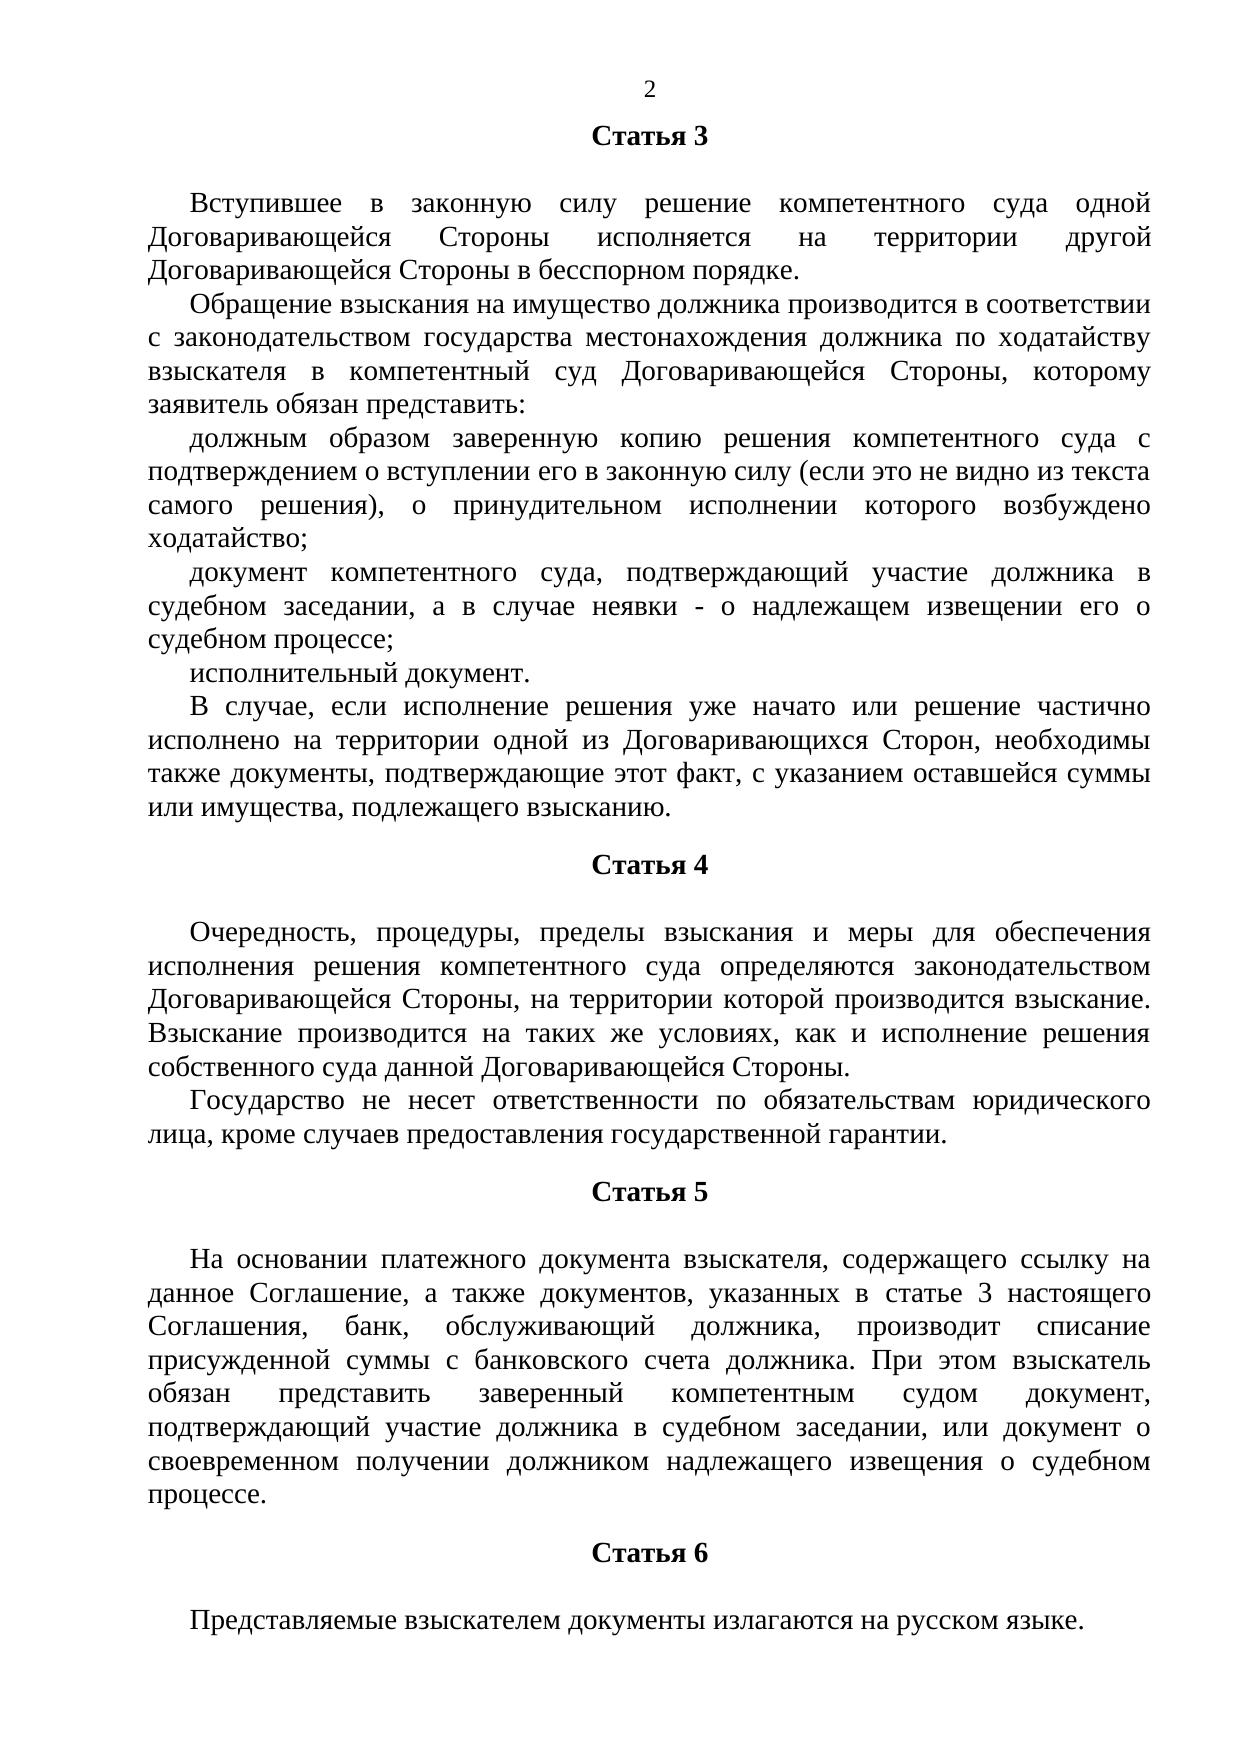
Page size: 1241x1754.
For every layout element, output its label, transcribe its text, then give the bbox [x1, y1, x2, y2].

text документ компетентного суда, подтверждающий участие должника в судебном заседании, а в случае неявки - о надлежащем извещении его о судебном процессе; [148, 554, 1152, 655]
text В случае, если исполнение решения уже начато или решение частично исполнено на территории одной из Договаривающихся Сторон, необходимы также документы, подтверждающие этот факт, с указанием оставшейся суммы или имущества, подлежащего взысканию. [148, 688, 1152, 822]
text Вступившее в законную силу решение компетентного суда одной Договаривающейся Стороны исполняется на территории другой Договаривающейся Стороны в бесспорном порядке. [148, 185, 1152, 286]
text Статья 5 [148, 1174, 1152, 1208]
text Очередность, процедуры, пределы взыскания и меры для обеспечения исполнения решения компетентного суда определяются законодательством Договаривающейся Стороны, на территории которой производится взыскание. Взыскание производится на таких же условиях, как и исполнение решения собственного суда данной Договаривающейся Стороны. [148, 914, 1152, 1082]
text должным образом заверенную копию решения компетентного суда с подтверждением о вступлении его в законную силу (если это не видно из текста самого решения), о принудительном исполнении которого возбуждено ходатайство; [148, 420, 1152, 554]
text На основании платежного документа взыскателя, содержащего ссылку на данное Соглашение, а также документов, указанных в статье 3 настоящего Соглашения, банк, обслуживающий должника, производит списание присужденной суммы с банковского счета должника. При этом взыскатель обязан представить заверенный компетентным судом документ, подтверждающий участие должника в судебном заседании, или документ о своевременном получении должником надлежащего извещения о судебном процессе. [148, 1241, 1152, 1510]
text Представляемые взыскателем документы излагаются на русском языке. [148, 1602, 1152, 1635]
text Статья 6 [148, 1535, 1152, 1568]
text Государство не несет ответственности по обязательствам юридического лица, кроме случаев предоставления государственной гарантии. [148, 1082, 1152, 1149]
text Обращение взыскания на имущество должника производится в соответствии с законодательством государства местонахождения должника по ходатайству взыскателя в компетентный суд Договаривающейся Стороны, которому заявитель обязан представить: [148, 286, 1152, 420]
text исполнительный документ. [148, 655, 1152, 688]
text Статья 4 [148, 847, 1152, 881]
text Статья 3 [148, 118, 1152, 152]
